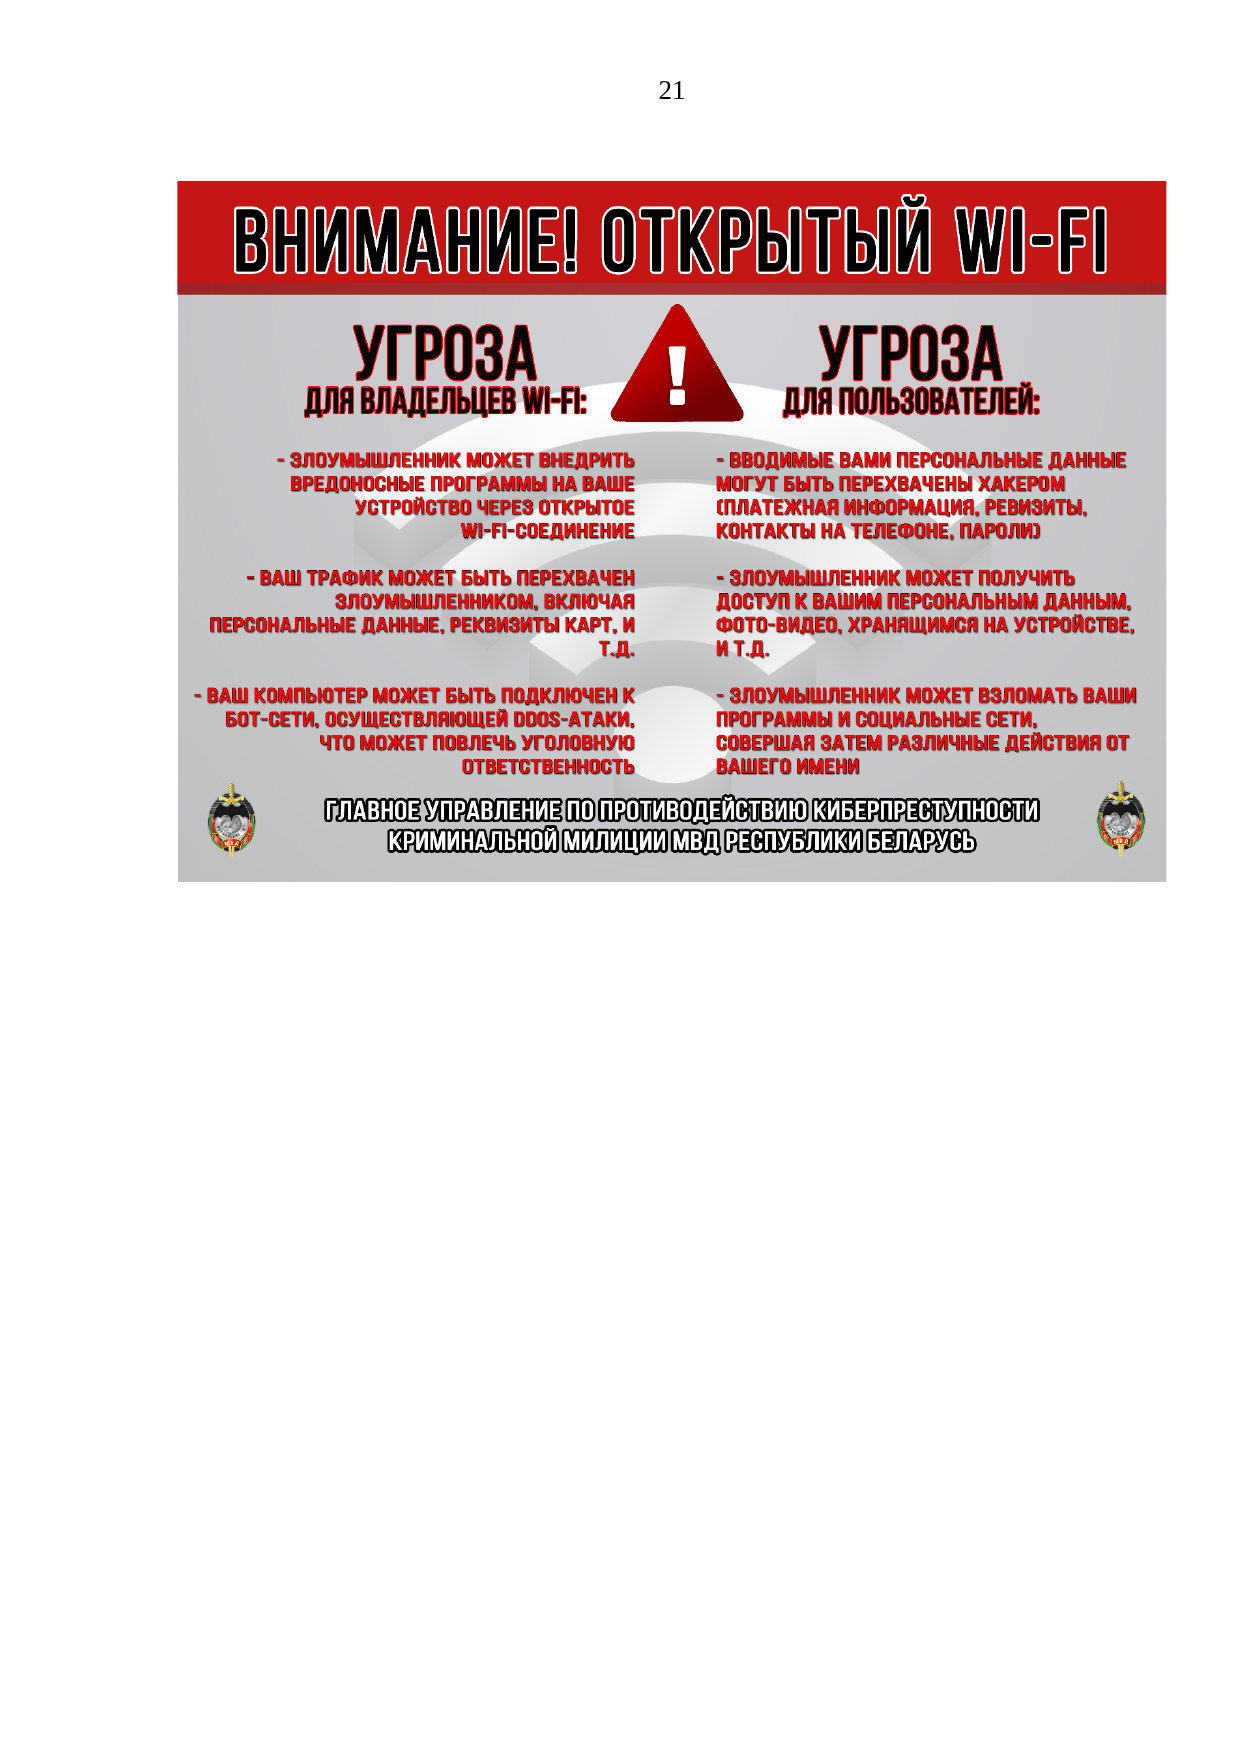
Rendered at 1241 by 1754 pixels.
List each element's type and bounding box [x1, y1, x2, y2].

picture [177, 181, 1167, 882]
